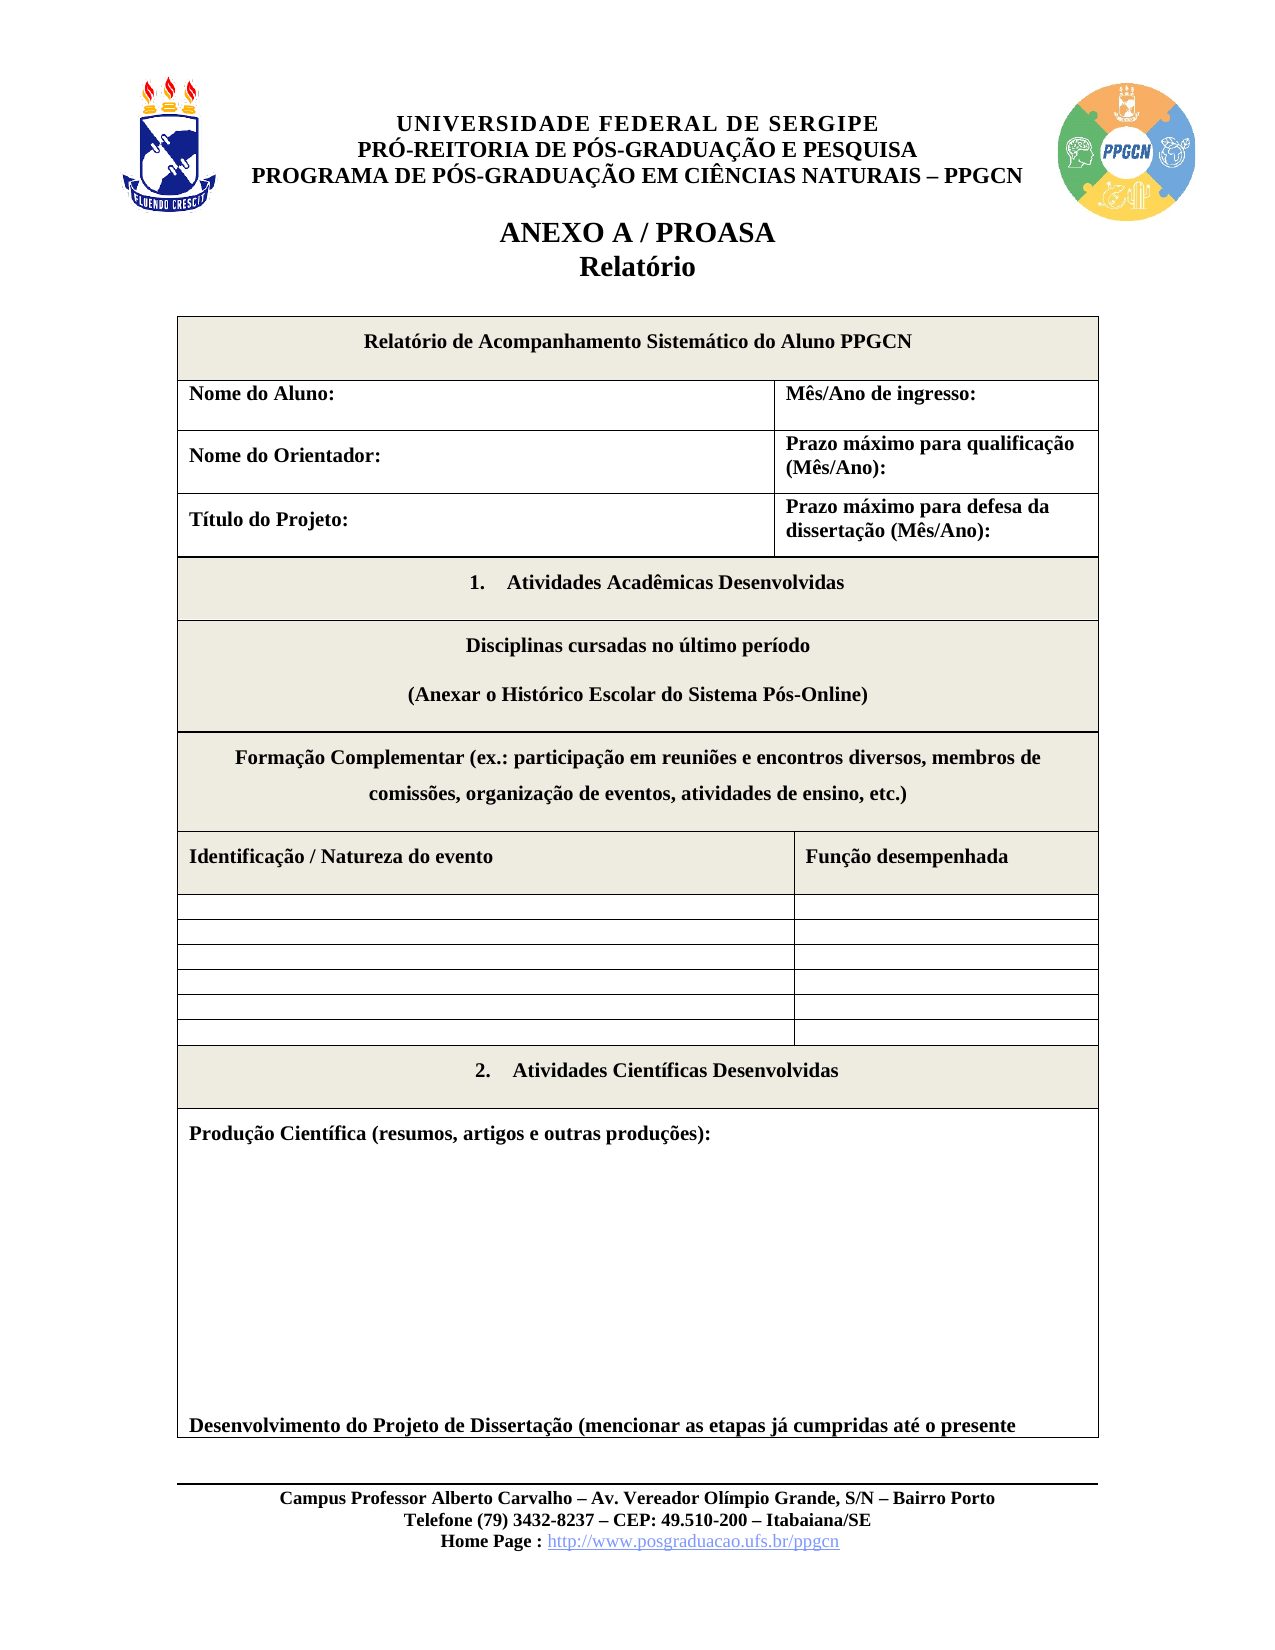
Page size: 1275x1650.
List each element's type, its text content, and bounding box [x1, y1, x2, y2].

table_cell Disciplinas cursadas no último período (Anexar o Histórico Escolar do Sistema Pós-Online) [178, 621, 1098, 731]
table_cell Atividades Acadêmicas Desenvolvidas [178, 558, 1098, 619]
table_cell [795, 895, 1098, 919]
text ANEXO A / PROASA [177, 215, 1098, 249]
table_header Relatório de Acompanhamento Sistemático do Aluno PPGCN [178, 317, 1098, 380]
table_cell Identificação / Natureza do evento [178, 832, 794, 894]
table_cell [795, 945, 1098, 969]
table_cell Mês/Ano de ingresso: [775, 381, 1098, 430]
table_cell [178, 995, 794, 1019]
table_cell [795, 995, 1098, 1019]
text Relatório [177, 249, 1098, 282]
table_cell [795, 1020, 1098, 1044]
table_cell Nome do Aluno: [178, 381, 774, 430]
table_cell [178, 970, 794, 994]
table_cell Formação Complementar (ex.: participação em reuniões e encontros diversos, membros de comissões, organização de eventos, atividades de ensino, etc.) [178, 733, 1098, 831]
table_cell Nome do Orientador: [178, 431, 774, 493]
table_cell [795, 920, 1098, 944]
table_cell [178, 895, 794, 919]
table_cell Prazo máximo para defesa da dissertação (Mês/Ano): [775, 494, 1098, 556]
picture [1057, 83, 1196, 221]
table_cell Função desempenhada [795, 832, 1098, 894]
table_cell Título do Projeto: [178, 494, 774, 556]
picture [120, 75, 218, 213]
table_cell Prazo máximo para qualificação (Mês/Ano): [775, 431, 1098, 493]
table_cell Atividades Científicas Desenvolvidas [178, 1046, 1098, 1108]
table_cell [178, 945, 794, 969]
table_cell [178, 1020, 794, 1044]
table_cell [795, 970, 1098, 994]
table_cell [178, 920, 794, 944]
